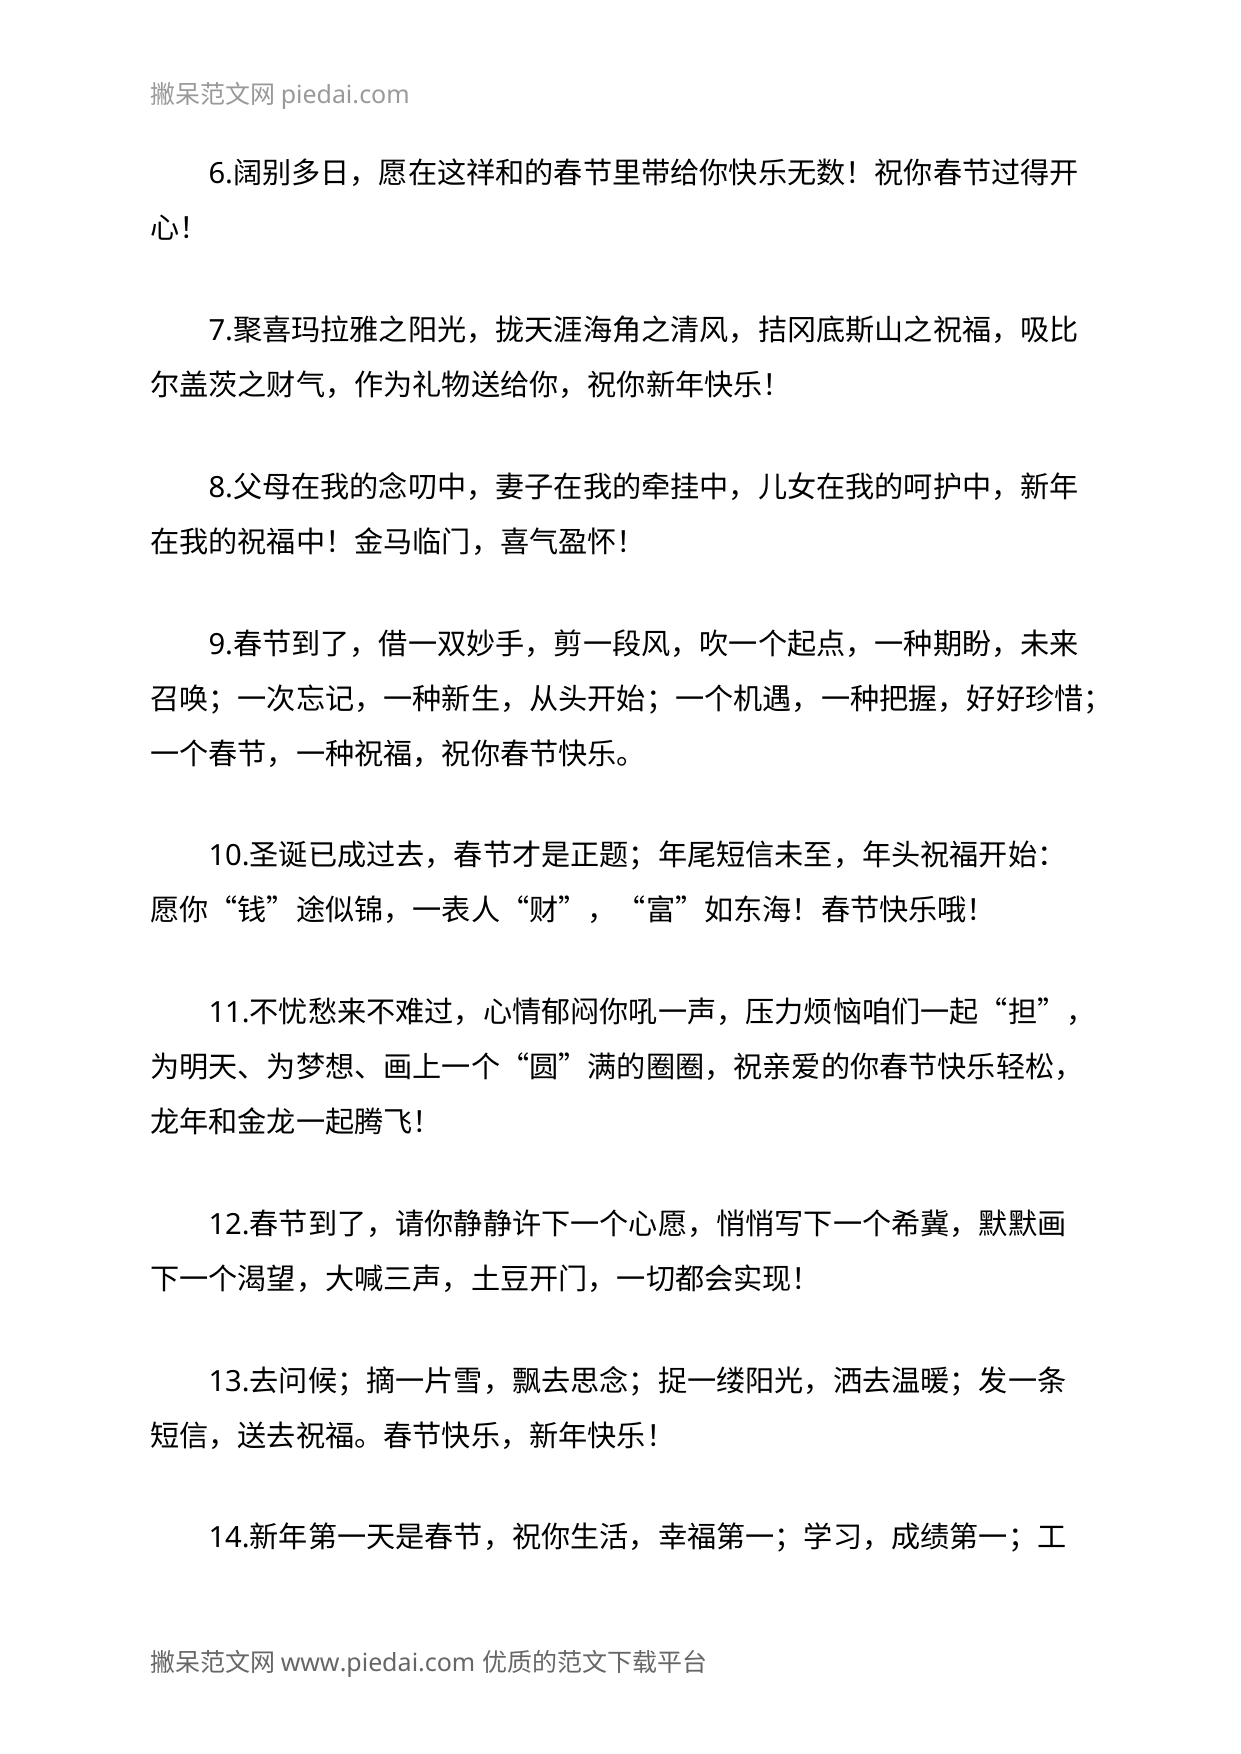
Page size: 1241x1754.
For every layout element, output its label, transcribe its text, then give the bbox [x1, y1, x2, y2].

text 8.父母在我的念叨中，妻子在我的牵挂中，儿女在我的呵护中，新年在我的祝福中！金马临门，喜气盈怀！ [150, 463, 1090, 561]
text 13.去问候；摘一片雪，飘去思念；捉一缕阳光，洒去温暖；发一条短信，送去祝福。春节快乐，新年快乐！ [150, 1357, 1090, 1454]
text 9.春节到了，借一双妙手，剪一段风，吹一个起点，一种期盼，未来召唤；一次忘记，一种新生，从头开始；一个机遇，一种把握，好好珍惜；一个春节，一种祝福，祝你春节快乐。 [150, 620, 1090, 772]
text 11.不忧愁来不难过，心情郁闷你吼一声，压力烦恼咱们一起“担”，为明天、为梦想、画上一个“圆”满的圈圈，祝亲爱的你春节快乐轻松，龙年和金龙一起腾飞！ [150, 989, 1090, 1141]
text 7.聚喜玛拉雅之阳光，拢天涯海角之清风，拮冈底斯山之祝福，吸比尔盖茨之财气，作为礼物送给你，祝你新年快乐！ [150, 307, 1090, 404]
text 6.阔别多日，愿在这祥和的春节里带给你快乐无数！祝你春节过得开心！ [150, 150, 1090, 247]
text 10.圣诞已成过去，春节才是正题；年尾短信未至，年头祝福开始：愿你“钱”途似锦，一表人“财”，“富”如东海！春节快乐哦！ [150, 832, 1090, 929]
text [150, 1514, 1090, 1556]
text 12.春节到了，请你静静许下一个心愿，悄悄写下一个希冀，默默画下一个渴望，大喊三声，土豆开门，一切都会实现！ [150, 1200, 1090, 1298]
